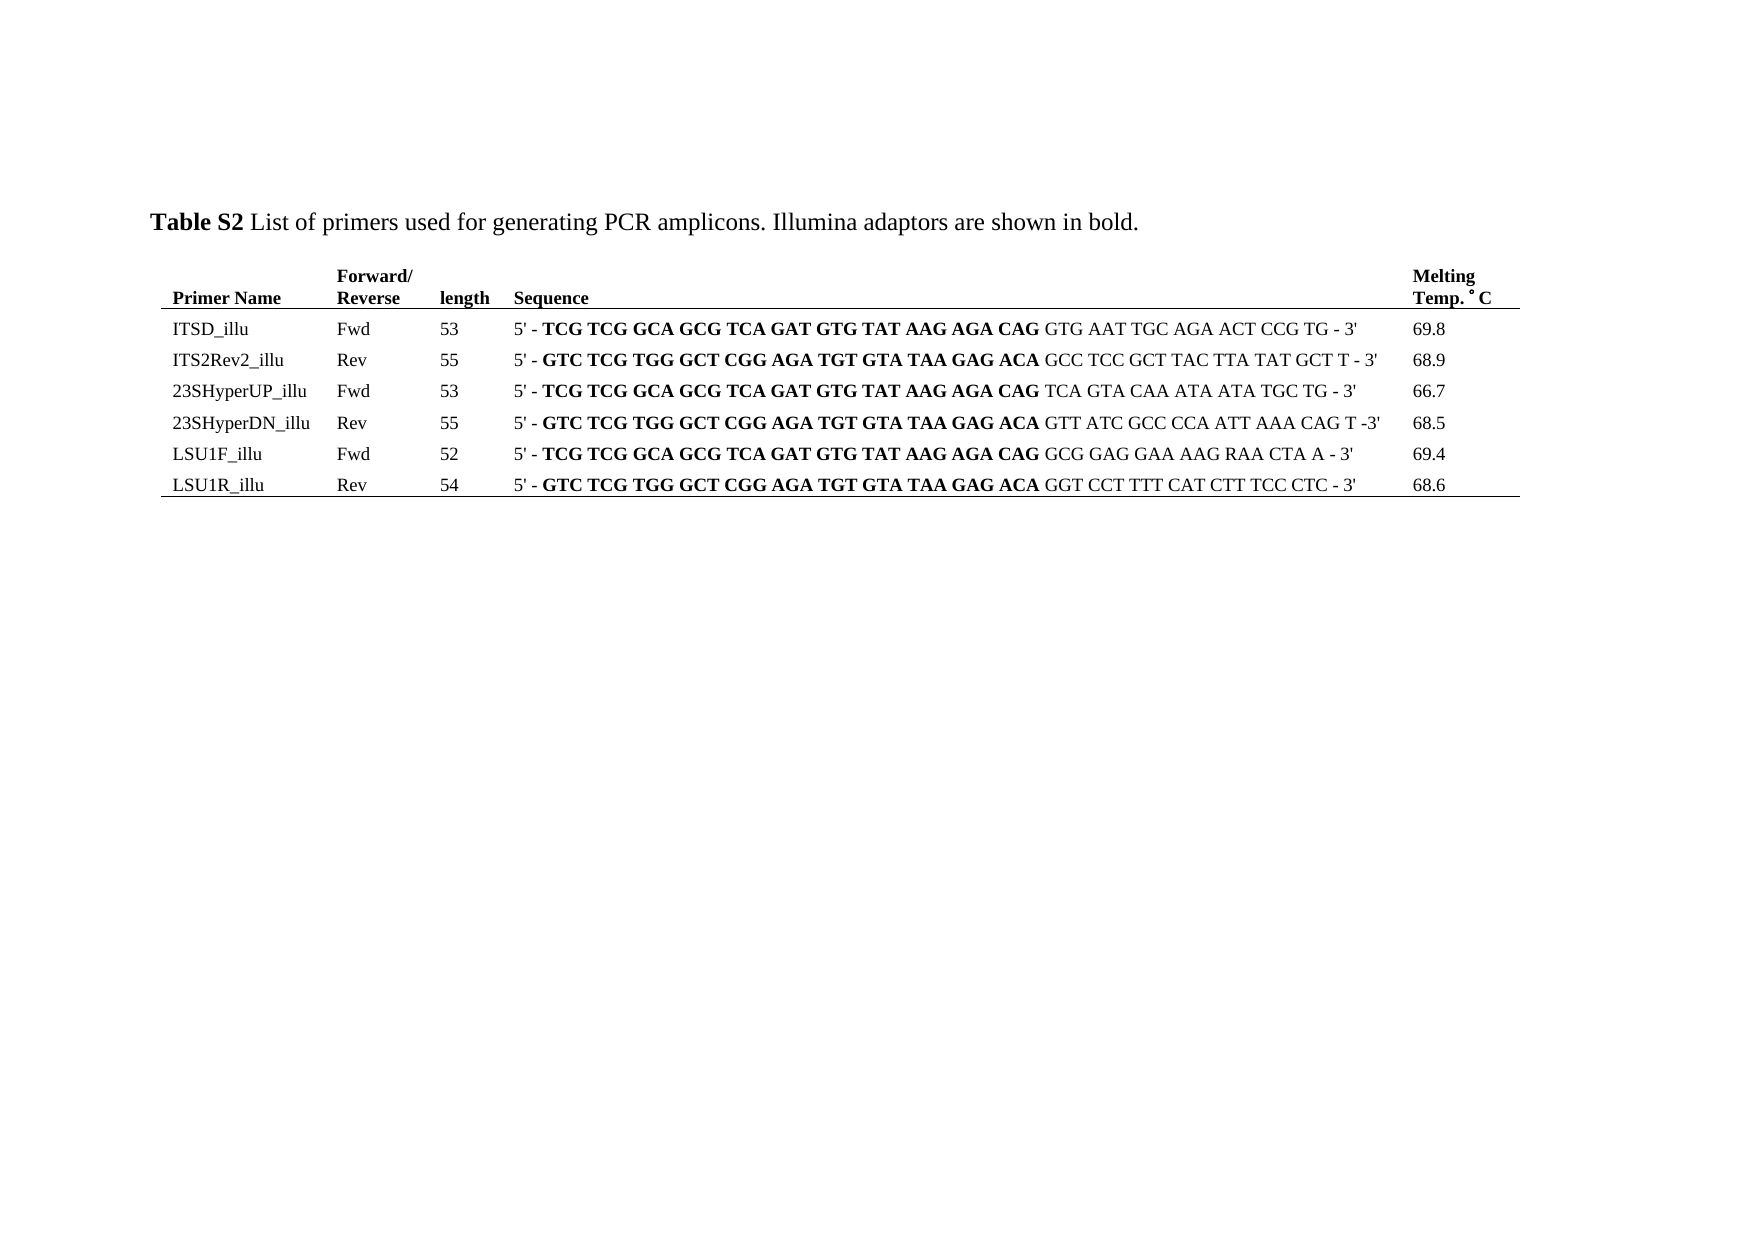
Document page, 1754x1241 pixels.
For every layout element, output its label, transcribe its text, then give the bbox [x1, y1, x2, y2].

table_cell ITSD_illu [161, 309, 325, 339]
table_cell 53 [429, 371, 502, 402]
table_cell 5' - TCG TCG GCA GCG TCA GAT GTG TAT AAG AGA CAG GTG AAT TGC AGA ACT CCG TG - 3' [503, 309, 1401, 339]
table_cell 53 [429, 309, 502, 339]
table_cell 68.6 [1401, 464, 1520, 496]
table_cell LSU1F_illu [161, 433, 325, 464]
table_cell 5' - GTC TCG TGG GCT CGG AGA TGT GTA TAA GAG ACA GGT CCT TTT CAT CTT TCC CTC - 3' [503, 464, 1401, 496]
table_header Forward/Reverse [325, 265, 428, 308]
table_cell 55 [429, 339, 502, 371]
table_cell 52 [429, 433, 502, 464]
table_header Primer Name [161, 265, 325, 308]
table_header Melting Temp. C [1401, 265, 1520, 308]
table_cell 68.5 [1401, 402, 1520, 433]
table_cell 54 [429, 464, 502, 496]
table_cell ITS2Rev2_illu [161, 339, 325, 371]
table_cell 68.9 [1401, 339, 1520, 371]
table_cell Fwd [325, 371, 428, 402]
table_header Sequence [503, 265, 1401, 308]
table_cell 66.7 [1401, 371, 1520, 402]
table_cell 23SHyperUP_illu [161, 371, 325, 402]
table_cell 69.4 [1401, 433, 1520, 464]
text Table S2 List of primers used for generating PCR amplicons. Illumina adaptors are shown in bold. [150, 207, 1604, 236]
table_cell 23SHyperDN_illu [161, 402, 325, 433]
table_cell 5' - GTC TCG TGG GCT CGG AGA TGT GTA TAA GAG ACA GTT ATC GCC CCA ATT AAA CAG T -3' [503, 402, 1401, 433]
table_cell 5' - GTC TCG TGG GCT CGG AGA TGT GTA TAA GAG ACA GCC TCC GCT TAC TTA TAT GCT T - 3' [503, 339, 1401, 371]
table_header length [429, 265, 502, 308]
table_cell 5' - TCG TCG GCA GCG TCA GAT GTG TAT AAG AGA CAG GCG GAG GAA AAG RAA CTA A - 3' [503, 433, 1401, 464]
table_cell Fwd [325, 309, 428, 339]
table_cell Rev [325, 464, 428, 496]
table_cell Rev [325, 402, 428, 433]
table_cell Rev [325, 339, 428, 371]
table_cell Fwd [325, 433, 428, 464]
table_cell 55 [429, 402, 502, 433]
table_cell 5' - TCG TCG GCA GCG TCA GAT GTG TAT AAG AGA CAG TCA GTA CAA ATA ATA TGC TG - 3' [503, 371, 1401, 402]
table_cell LSU1R_illu [161, 464, 325, 496]
table_cell 69.8 [1401, 309, 1520, 339]
